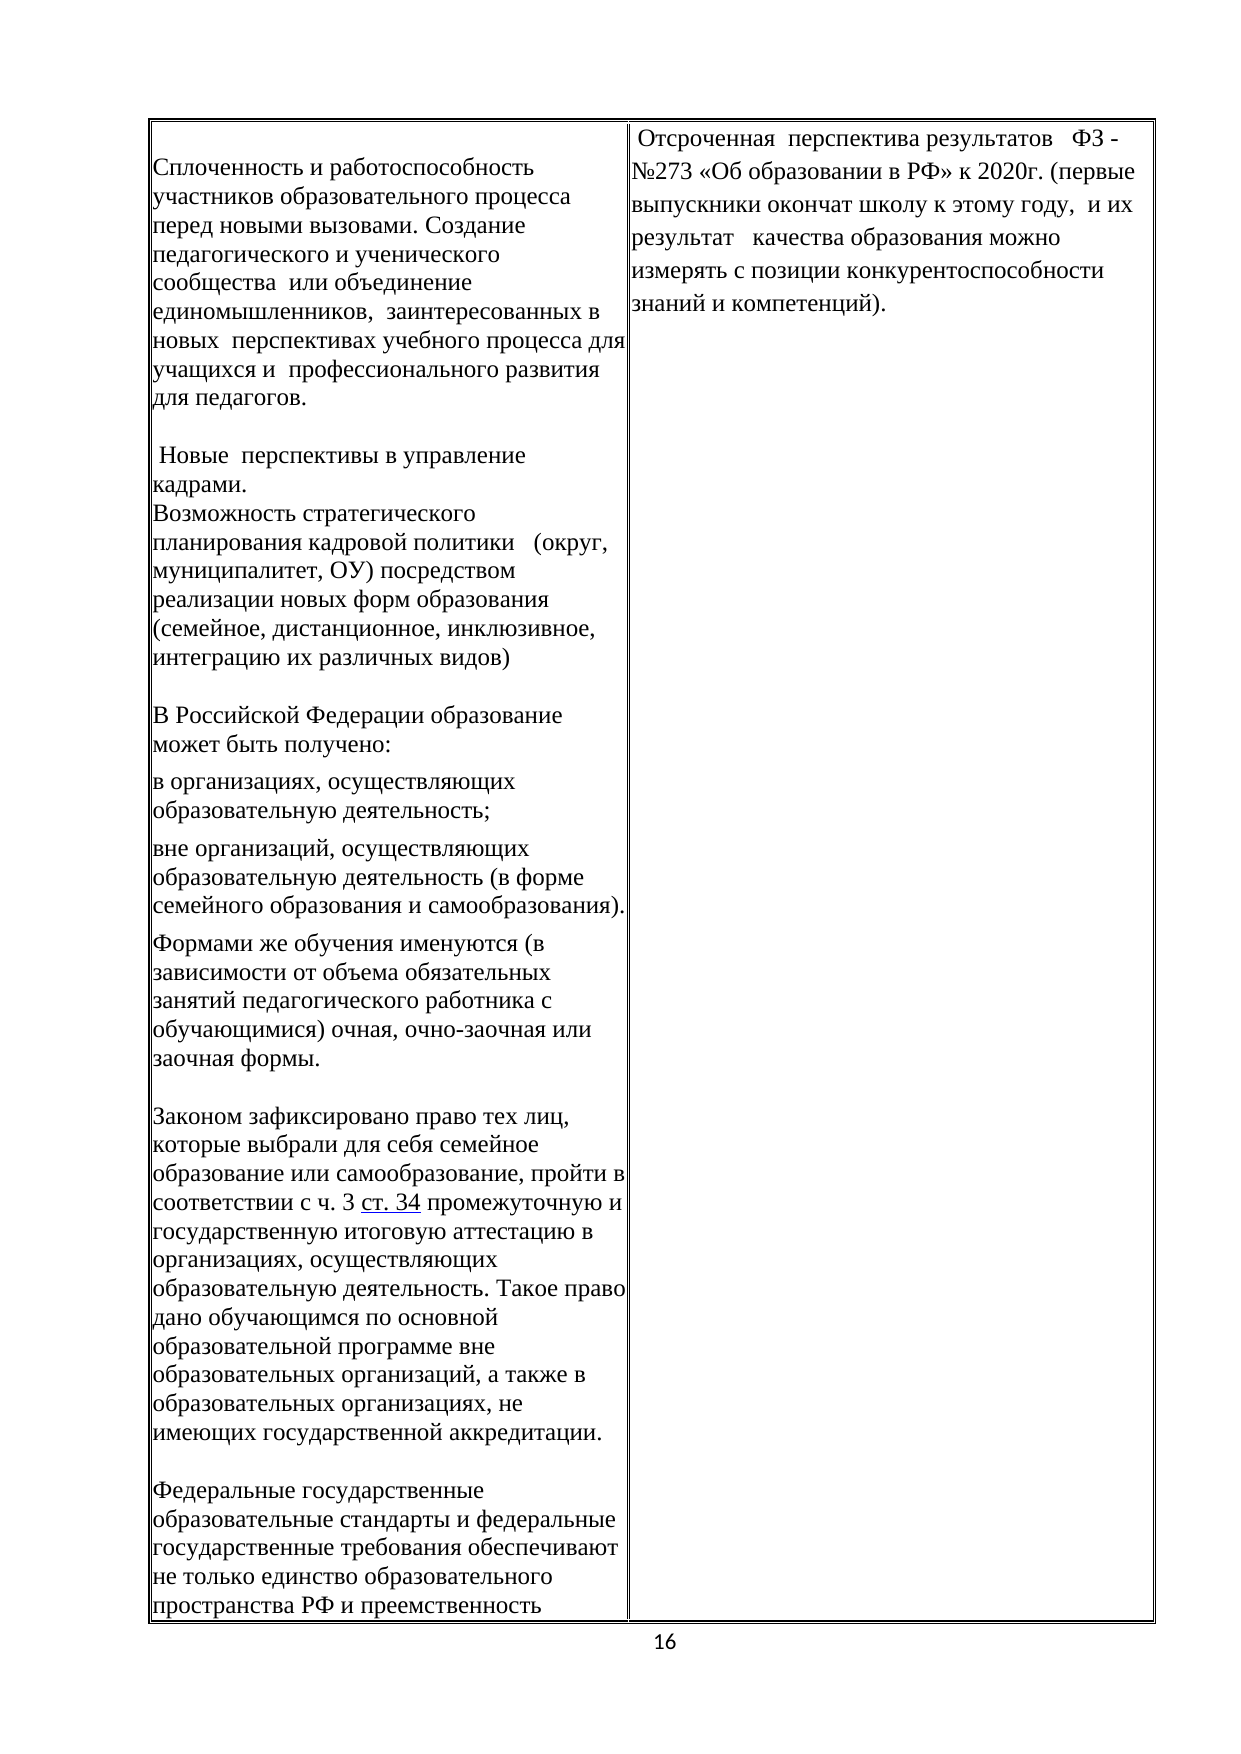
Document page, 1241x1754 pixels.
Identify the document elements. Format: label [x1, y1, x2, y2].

table_cell [152, 122, 629, 1620]
table_cell [629, 122, 1153, 1620]
